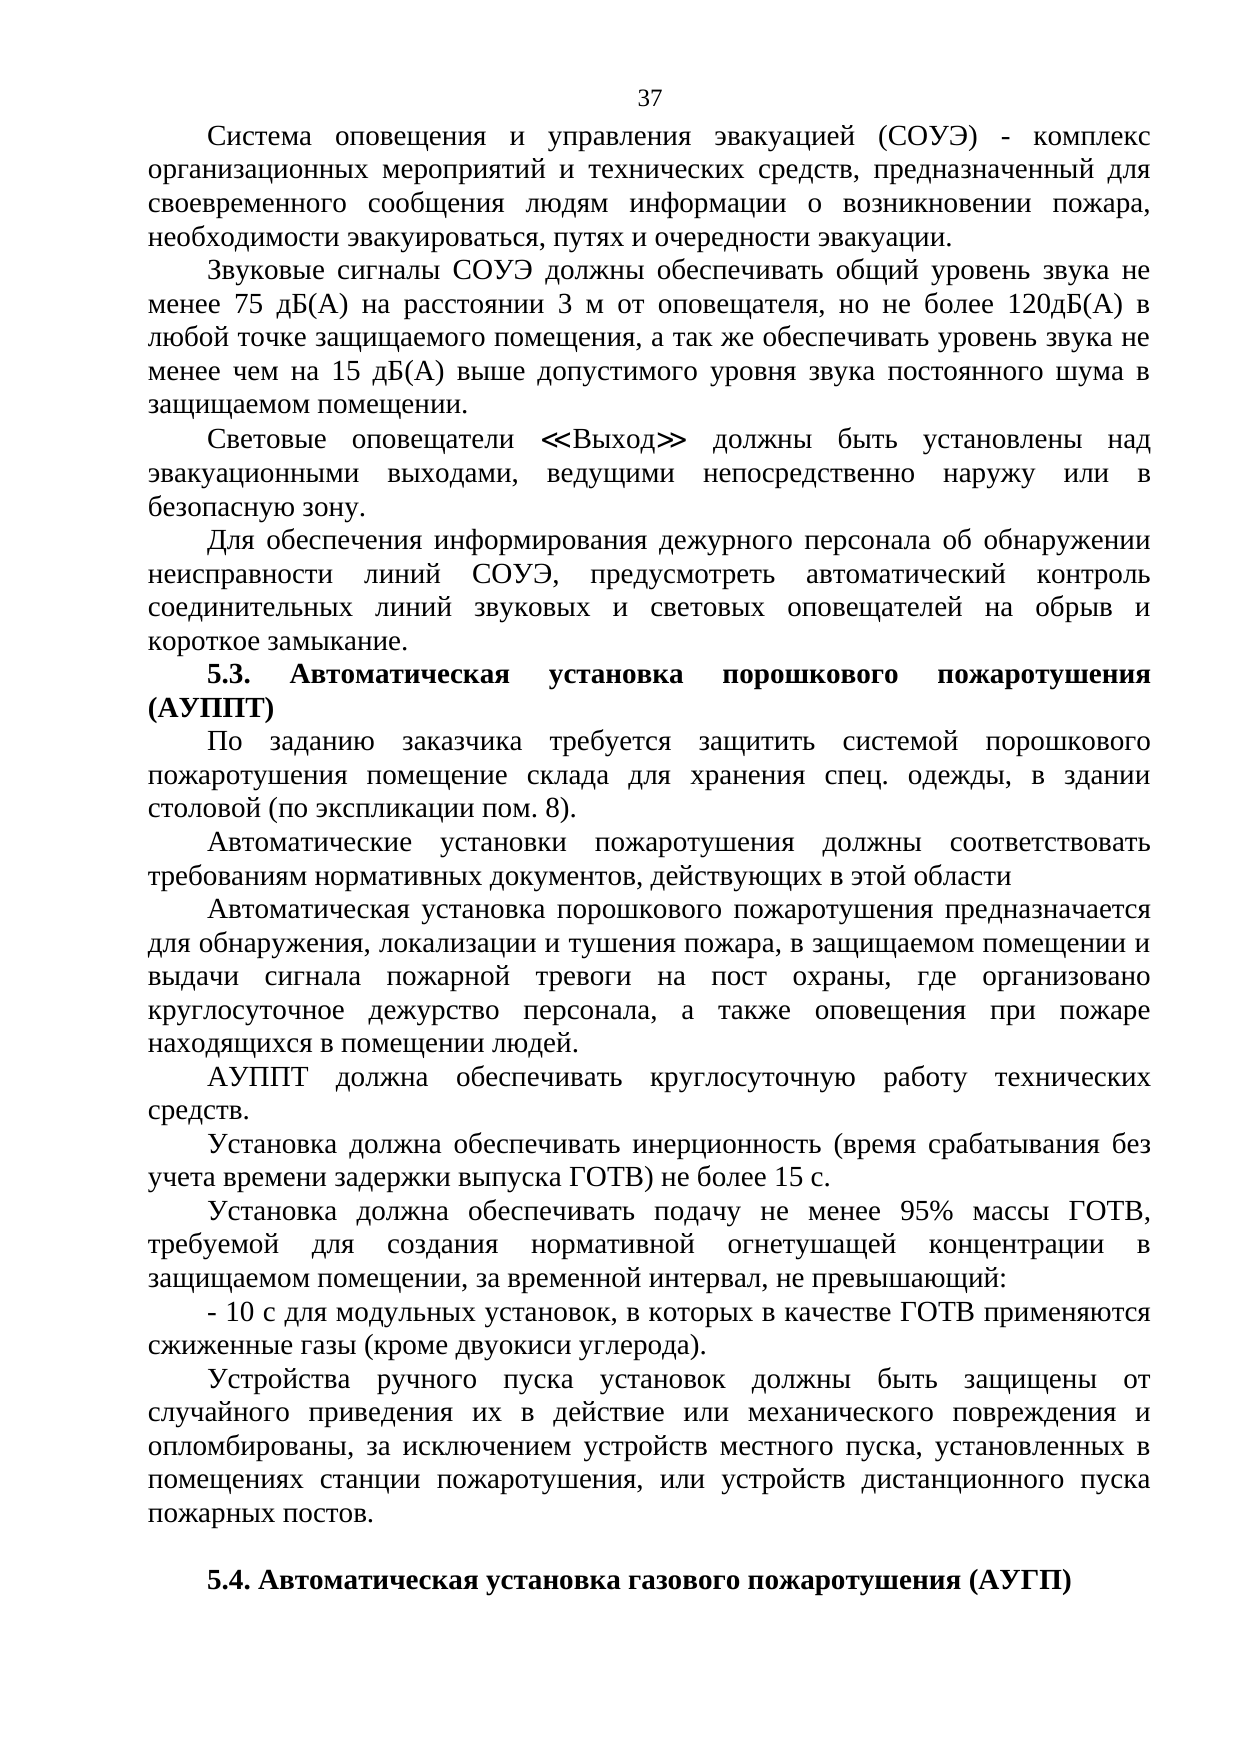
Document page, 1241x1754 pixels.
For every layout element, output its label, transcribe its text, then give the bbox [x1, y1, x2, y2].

text Автоматическая установка порошкового пожаротушения предназначается для обнаружения, локализации и тушения пожара, в защищаемом помещении и выдачи сигнала пожарной тревоги на пост охраны, где организовано круглосуточное дежурство персонала, а также оповещения при пожаре находящихся в помещении людей. [148, 891, 1152, 1059]
text 5.3. Автоматическая установка порошкового пожаротушения (АУППТ) [148, 656, 1152, 723]
text Звуковые сигналы СОУЭ должны обеспечивать общий уровень звука не менее 75 дБ(А) на расстоянии 3 м от оповещателя, но не более 120дБ(А) в любой точке защищаемого помещения, а так же обеспечивать уровень звука не менее чем на 15 дБ(А) выше допустимого уровня звука постоянного шума в защищаемом помещении. [148, 252, 1152, 420]
text 5.4. Автоматическая установка газового пожаротушения (АУГП) [148, 1562, 1152, 1596]
text Автоматические установки пожаротушения должны соответствовать требованиям нормативных документов, действующих в этой области [148, 824, 1152, 891]
text По заданию заказчика требуется защитить системой порошкового пожаротушения помещение склада для хранения спец. одежды, в здании столовой (по экспликации пом. 8). [148, 723, 1152, 824]
text Установка должна обеспечивать подачу не менее 95% массы ГОТВ, требуемой для создания нормативной огнетушащей концентрации в защищаемом помещении, за временной интервал, не превышающий: [148, 1193, 1152, 1294]
text Установка должна обеспечивать инерционность (время срабатывания без учета времени задержки выпуска ГОТВ) не более 15 с. [148, 1126, 1152, 1193]
text АУППТ должна обеспечивать круглосуточную работу технических средств. [148, 1059, 1152, 1126]
text Система оповещения и управления эвакуацией (СОУЭ) - комплекс организационных мероприятий и технических средств, предназначенный для своевременного сообщения людям информации о возникновении пожара, необходимости эвакуироваться, путях и очередности эвакуации. [148, 118, 1152, 252]
text Устройства ручного пуска установок должны быть защищены от случайного приведения их в действие или механического повреждения и опломбированы, за исключением устройств местного пуска, установленных в помещениях станции пожаротушения, или устройств дистанционного пуска пожарных постов. [148, 1361, 1152, 1528]
text Световые оповещатели ≪Выход≫ должны быть установлены над эвакуационными выходами, ведущими непосредственно наружу или в безопасную зону. [148, 420, 1152, 522]
text - 10 с для модульных установок, в которых в качестве ГОТВ применяются сжиженные газы (кроме двуокиси углерода). [148, 1294, 1152, 1361]
text Для обеспечения информирования дежурного персонала об обнаружении неисправности линий СОУЭ, предусмотреть автоматический контроль соединительных линий звуковых и световых оповещателей на обрыв и короткое замыкание. [148, 522, 1152, 656]
